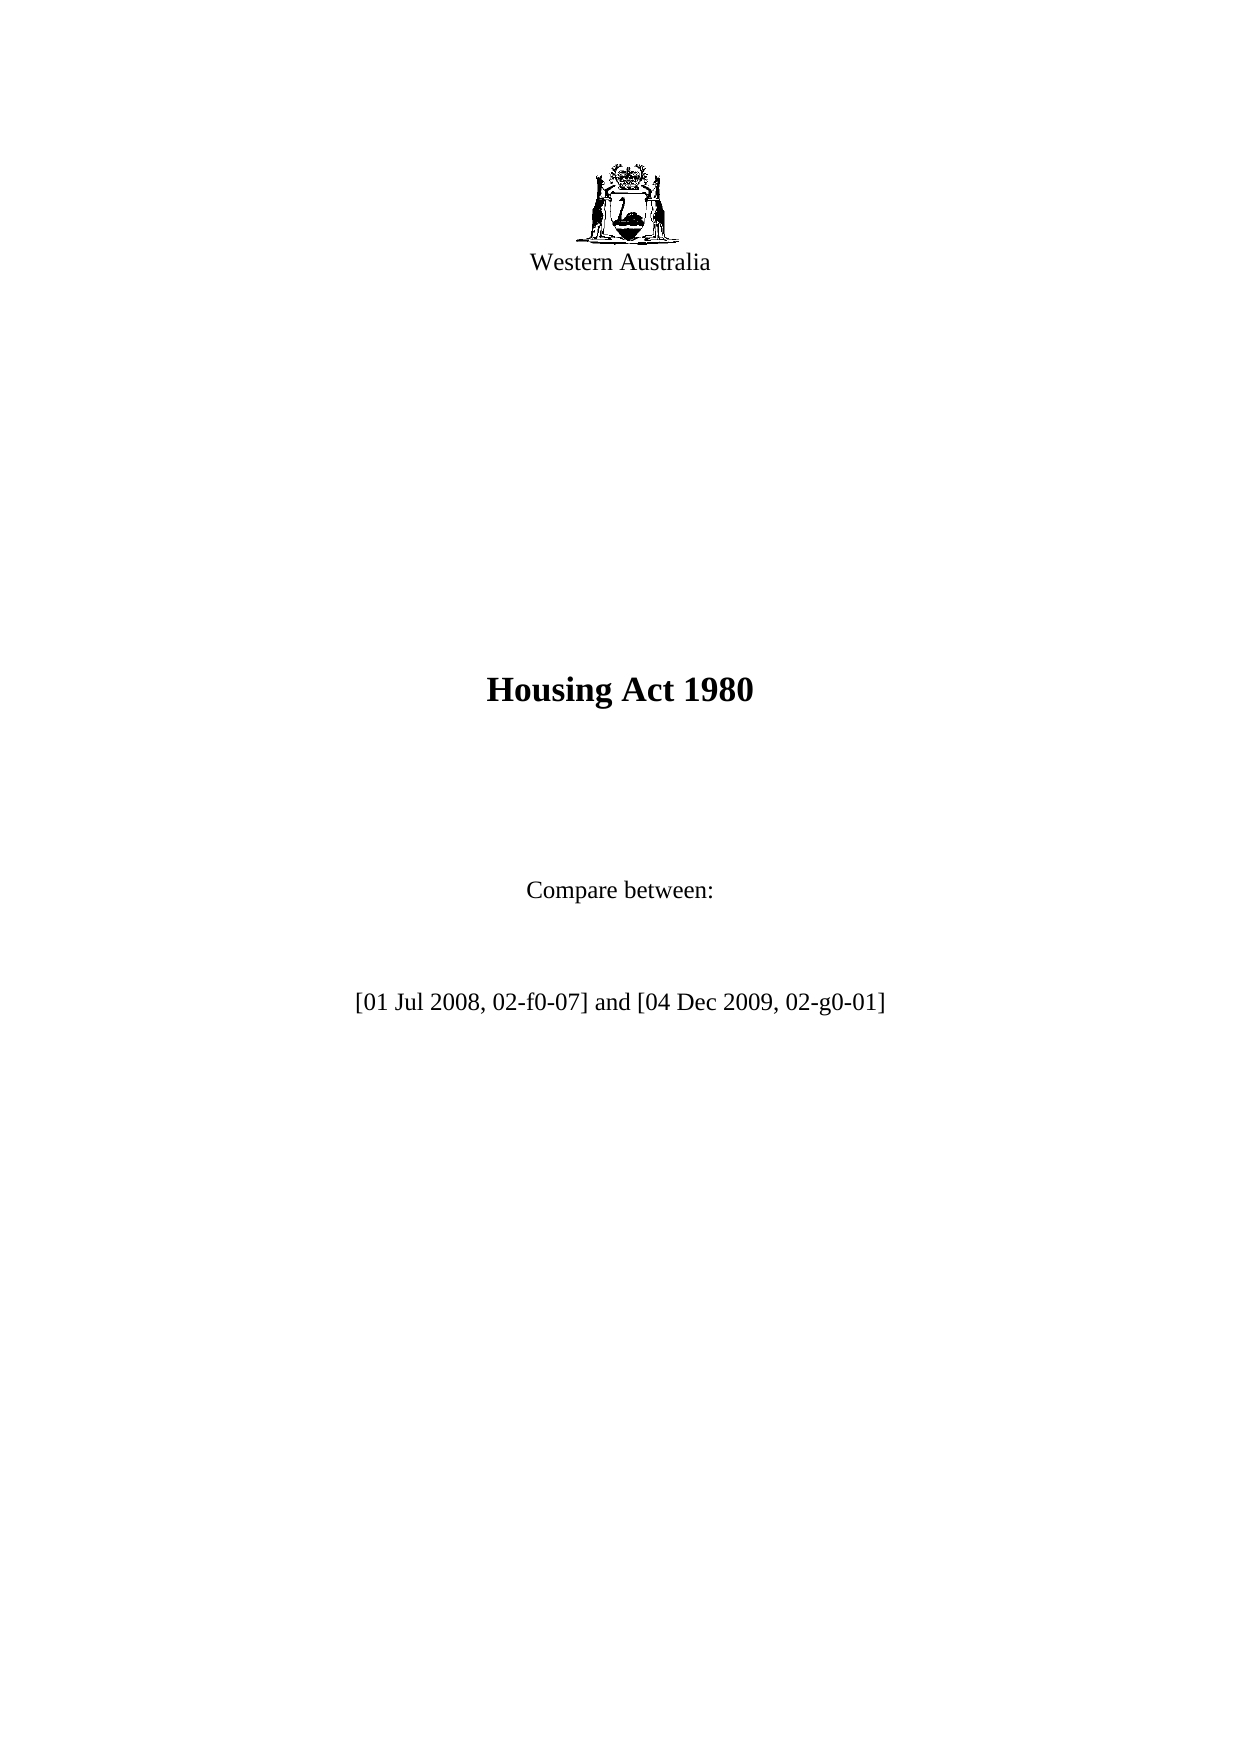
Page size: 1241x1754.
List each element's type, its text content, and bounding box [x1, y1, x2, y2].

text Western Australia [251, 247, 990, 276]
text Compare between: [251, 875, 990, 904]
text Housing Act 1980 [251, 668, 990, 709]
text [01 Jul 2008, 02-f0-07] and [04 Dec 2009, 02-g0-01] [251, 987, 990, 1016]
picture [575, 162, 679, 246]
